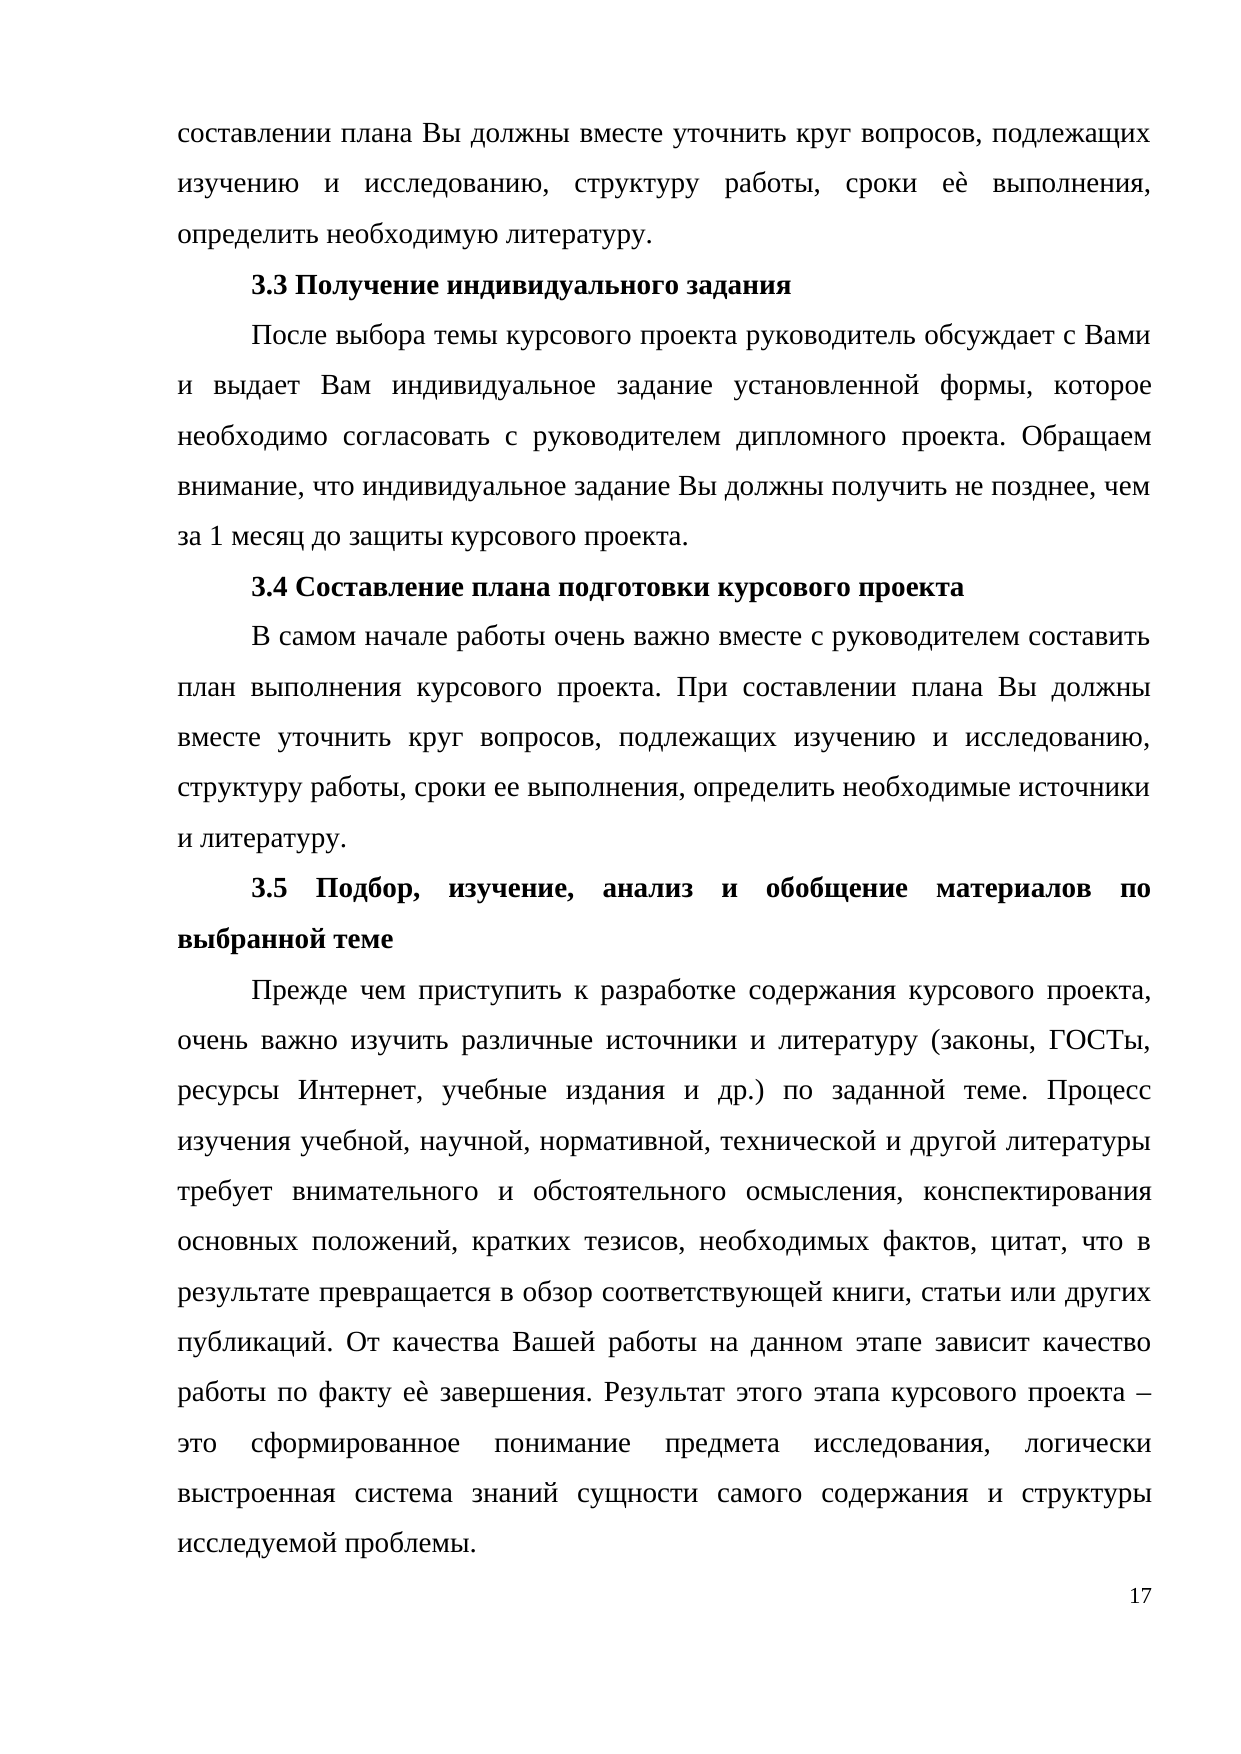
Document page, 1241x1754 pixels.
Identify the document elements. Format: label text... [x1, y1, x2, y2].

text В самом начале работы очень важно вместе с руководителем составить план выполнения курсового проекта. При составлении плана Вы должны вместе уточнить круг вопросов, подлежащих изучению и исследованию, структуру работы, сроки ее выполнения, определить необходимые источники и литературу. [177, 618, 1151, 853]
text Прежде чем приступить к разработке содержания курсового проекта, очень важно изучить различные источники и литературу (законы, ГОСТы, ресурсы Интернет, учебные издания и др.) по заданной теме. Процесс изучения учебной, научной, нормативной, технической и другой литературы требует внимательного и обстоятельного осмысления, конспектирования основных положений, кратких тезисов, необходимых фактов, цитат, что в результате превращается в обзор соответствующей книги, статьи или других публикаций. От качества Вашей работы на данном этапе зависит качество работы по факту еѐ завершения. Результат этого этапа курсового проекта – это сформированное понимание предмета исследования, логически выстроенная система знаний сущности самого содержания и структуры исследуемой проблемы. [177, 972, 1152, 1559]
subtitle Получение индивидуального задания [251, 267, 1190, 301]
subtitle Подбор, изучение, анализ и обобщение материалов по выбранной теме [177, 871, 1151, 955]
subtitle Составление плана подготовки курсового проекта [251, 569, 1190, 602]
text составлении плана Вы должны вместе уточнить круг вопросов, подлежащих изучению и исследованию, структуру работы, сроки еѐ выполнения, определить необходимую литературу. [177, 115, 1151, 249]
text После выбора темы курсового проекта руководитель обсуждает с Вами и выдает Вам индивидуальное задание установленной формы, которое необходимо согласовать с руководителем дипломного проекта. Обращаем внимание, что индивидуальное задание Вы должны получить не позднее, чем за 1 месяц до защиты курсового проекта. [177, 317, 1152, 552]
